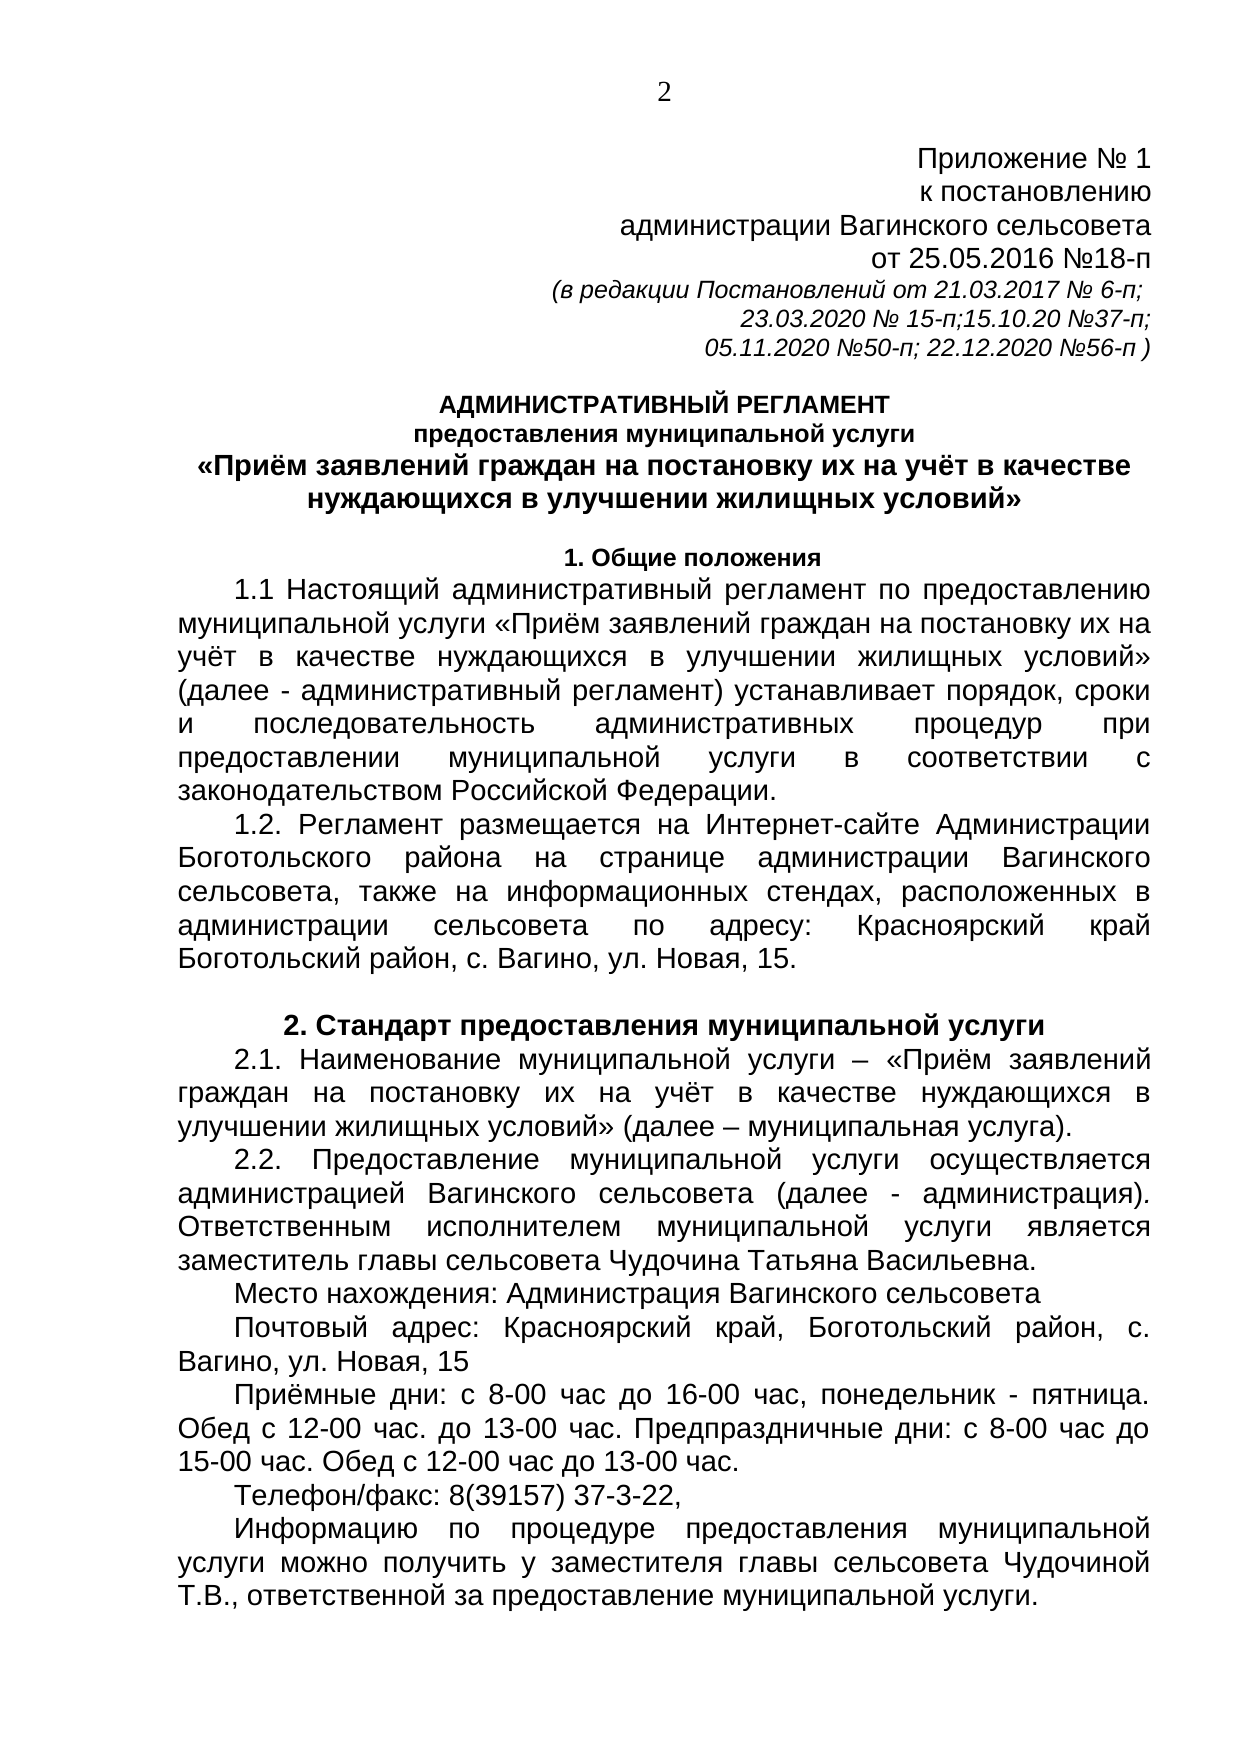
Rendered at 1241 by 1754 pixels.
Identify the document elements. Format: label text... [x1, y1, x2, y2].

title (в редакции Постановлений от 21.03.2017 № 6-п; [177, 275, 1152, 304]
text Приложение № 1 [177, 141, 1152, 174]
title 05.11.2020 №50-п; 22.12.2020 №56-п ) [177, 333, 1152, 361]
text к постановлению [177, 174, 1152, 208]
text 1. Общие положения [177, 543, 1152, 572]
text администрации Вагинского сельсовета [177, 208, 1152, 242]
text 1.2. Регламент размещается на Интернет-сайте Администрации Боготольского района на странице администрации Вагинского сельсовета, также на информационных стендах, расположенных в администрации сельсовета по адресу: Красноярский край Боготольский район, с. Вагино, ул. Новая, 15. [177, 807, 1152, 975]
text «Приём заявлений граждан на постановку их на учёт в качестве нуждающихся в улучшении жилищных условий» [177, 448, 1152, 515]
text от 25.05.2016 №18-п [177, 242, 1152, 275]
text Приёмные дни: с 8-00 час до 16-00 час, понедельник - пятница. Обед с 12-00 час. до 13-00 час. Предпраздничные дни: с 8-00 час до 15-00 час. Обед с 12-00 час до 13-00 час. [177, 1377, 1152, 1478]
text 2.1. Наименование муниципальной услуги – «Приём заявлений граждан на постановку их на учёт в качестве нуждающихся в улучшении жилищных условий» (далее – муниципальная услуга). [177, 1042, 1152, 1142]
text Место нахождения: Администрация Вагинского сельсовета [177, 1277, 1152, 1310]
text 2. Стандарт предоставления муниципальной услуги [177, 1008, 1152, 1042]
text Почтовый адрес: Красноярский край, Боготольский район, с. Вагино, ул. Новая, 15 [177, 1310, 1152, 1377]
title АДМИНИСТРАТИВНЫЙ РЕГЛАМЕНТ [177, 390, 1152, 419]
text 1.1 Настоящий административный регламент по предоставлению муниципальной услуги «Приём заявлений граждан на постановку их на учёт в качестве нуждающихся в улучшении жилищных условий» (далее - административный регламент) устанавливает порядок, сроки и последовательность административных процедур при предоставлении муниципальной услуги в соответствии с законодательством Российской Федерации. [177, 572, 1152, 807]
title 23.03.2020 № 15-п;15.10.20 №37-п; [177, 304, 1152, 333]
text 2.2. Предоставление муниципальной услуги осуществляется администрацией Вагинского сельсовета (далее - администрация). Ответственным исполнителем муниципальной услуги является заместитель главы сельсовета Чудочина Татьяна Васильевна. [177, 1142, 1152, 1277]
text Информацию по процедуре предоставления муниципальной услуги можно получить у заместителя главы сельсовета Чудочиной Т.В., ответственной за предоставление муниципальной услуги. [177, 1511, 1152, 1612]
text Телефон/факс: 8(39157) 37-3-22, [177, 1478, 1152, 1511]
title предоставления муниципальной услуги [177, 419, 1152, 448]
